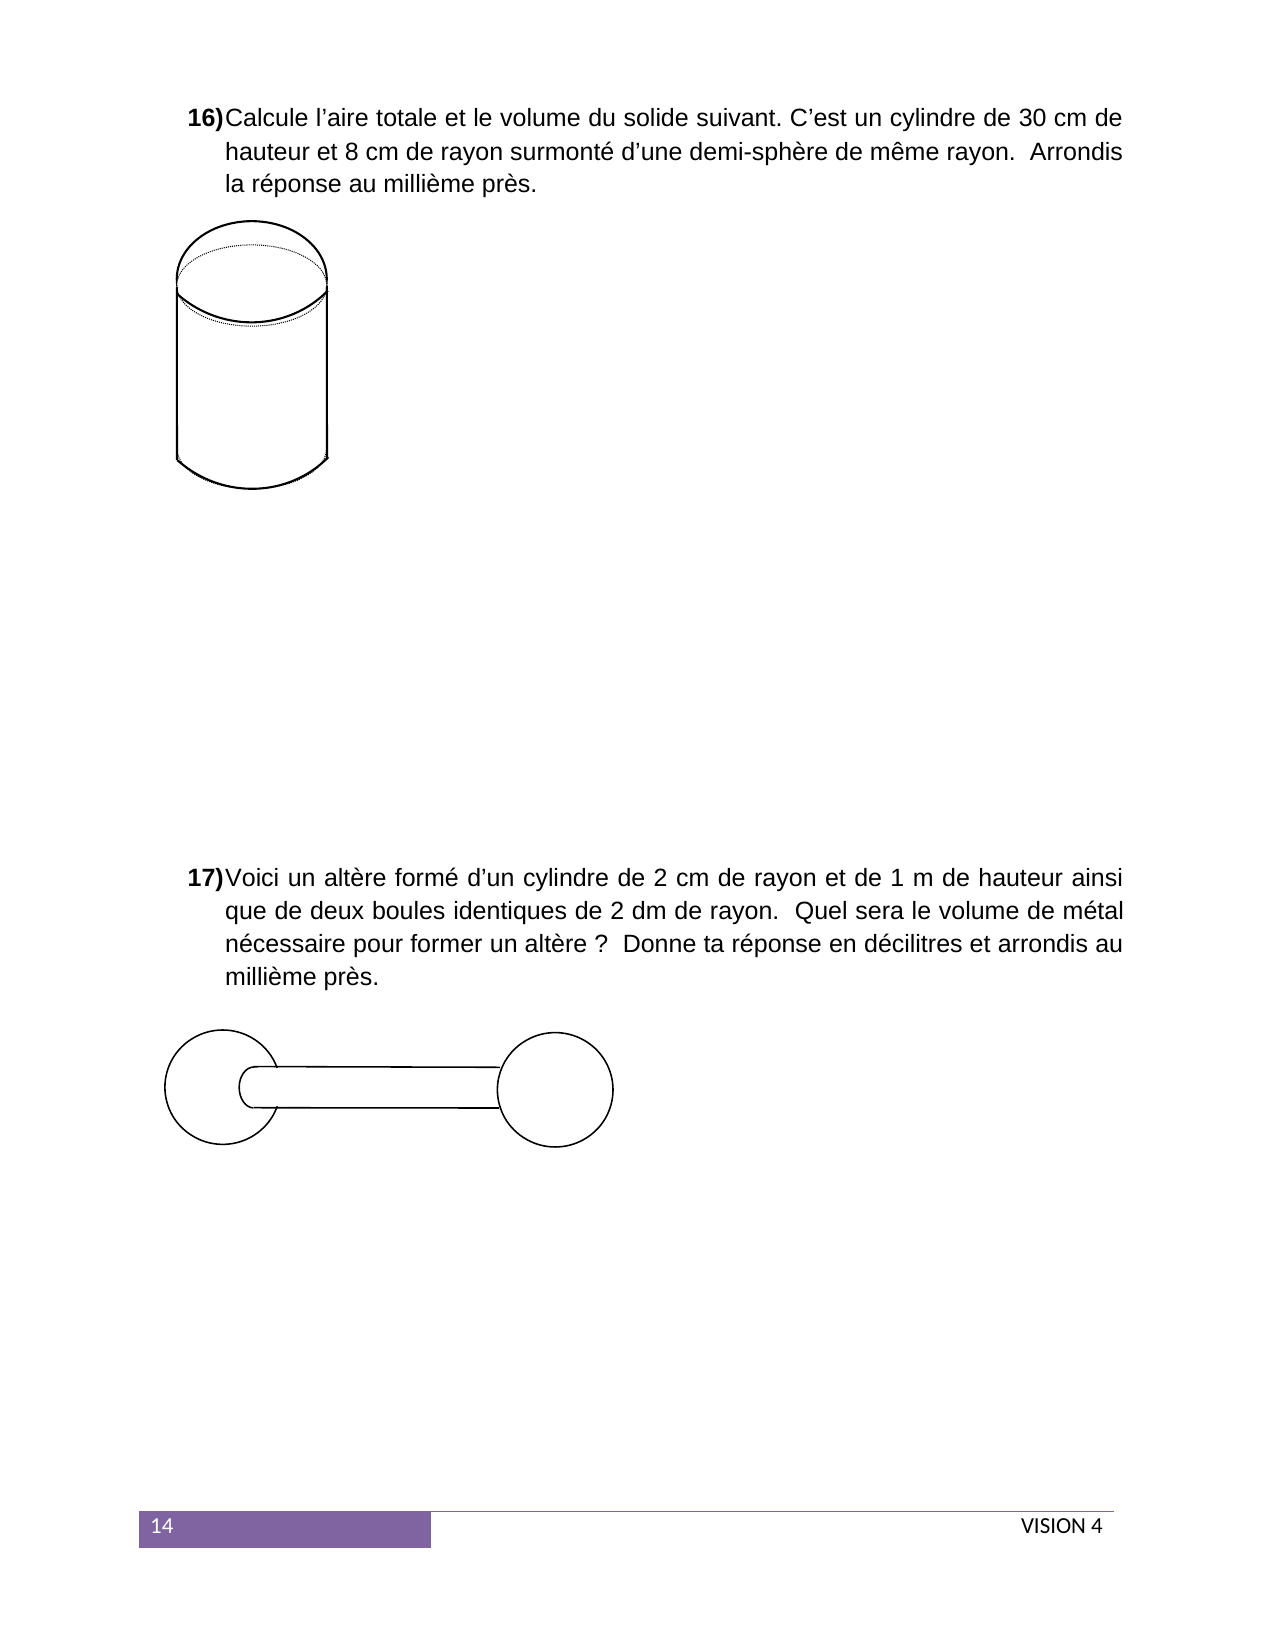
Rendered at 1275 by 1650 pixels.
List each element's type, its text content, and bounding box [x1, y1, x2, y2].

list Voici un altère formé d’un cylindre de de rayon et de de hauteur ainsi que de deux boules identiques de 2 dm de rayon. Quel sera le volume de métal nécessaire pour former un altère ? Donne ta réponse en décilitres et arrondis au millième près. [187, 863, 1125, 991]
list Calcule l’aire totale et le volume du solide suivant. C’est un cylindre de de hauteur et de rayon surmonté d’une demi-sphère de même rayon. Arrondis la réponse au millième près. [187, 103, 1125, 198]
